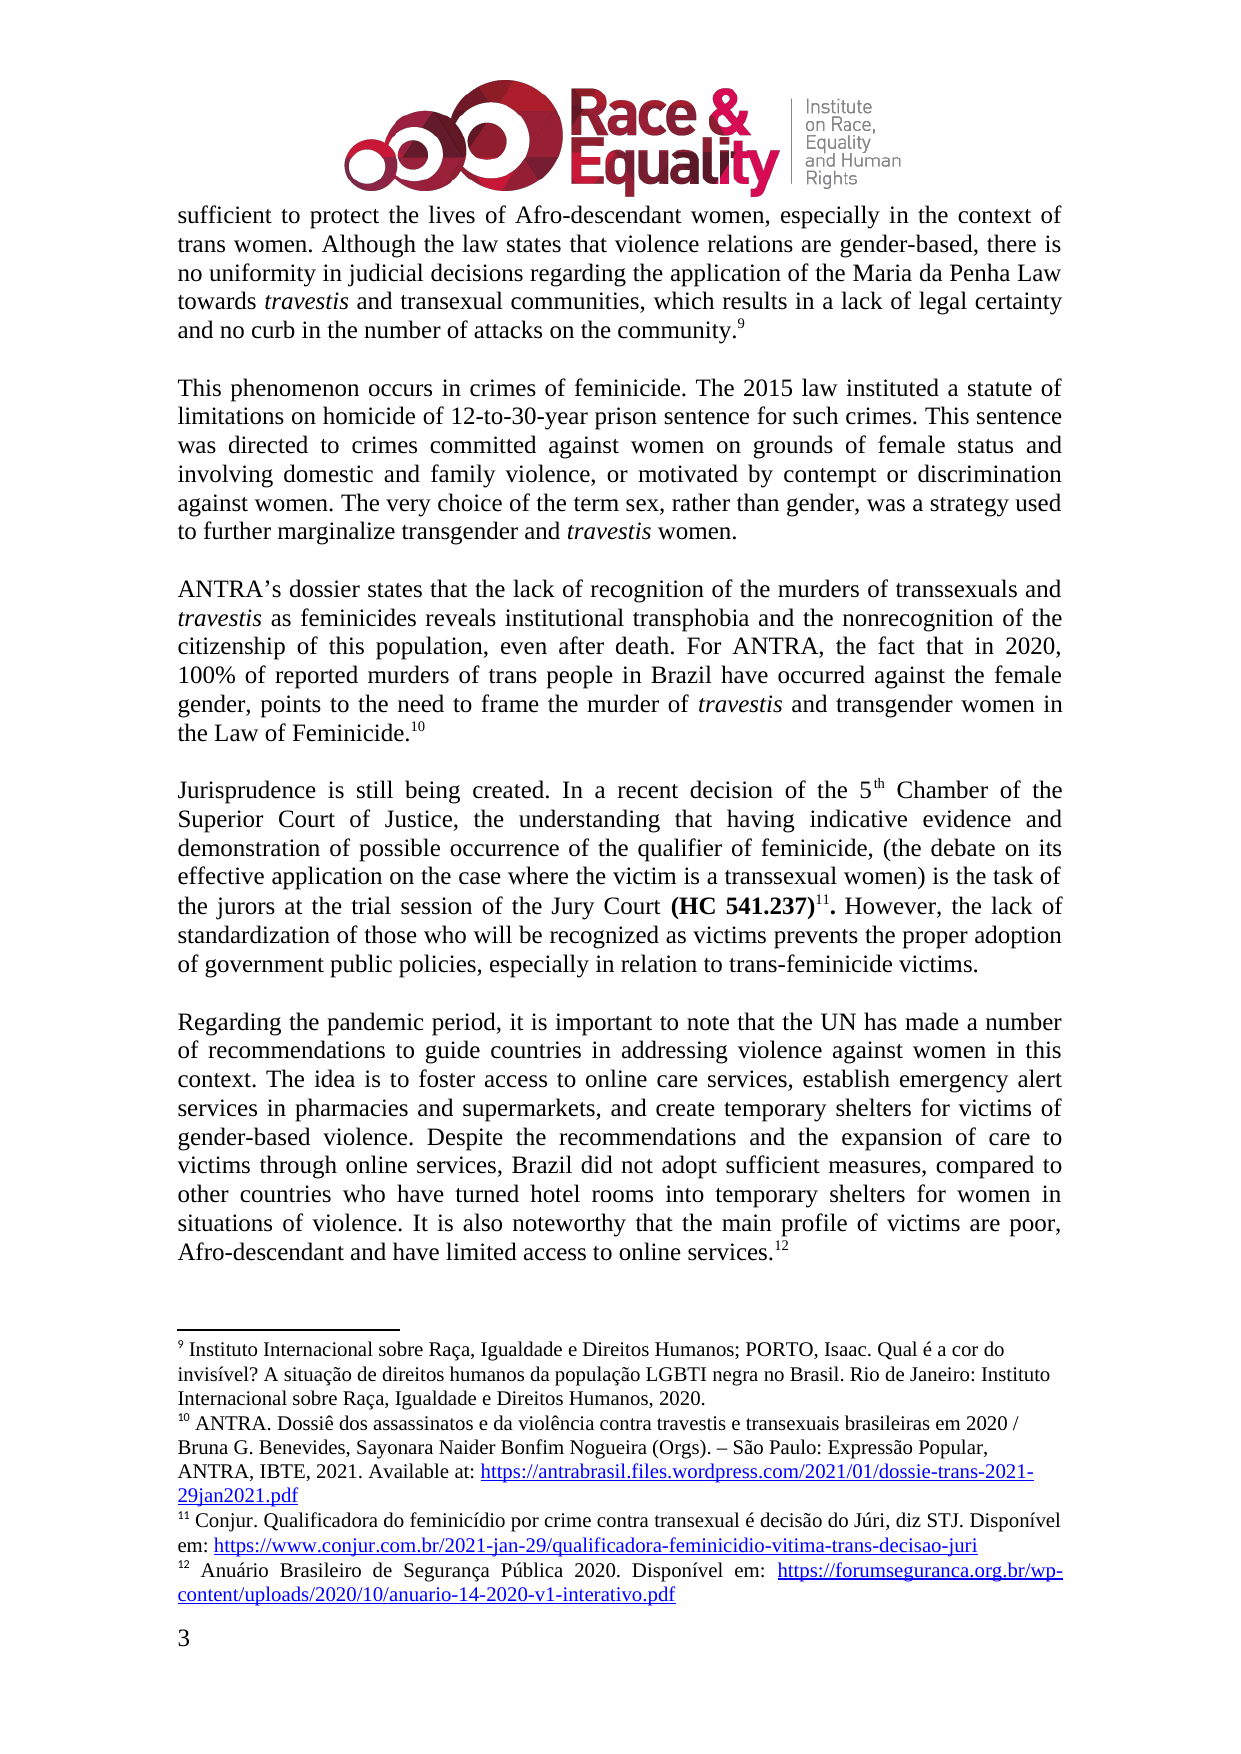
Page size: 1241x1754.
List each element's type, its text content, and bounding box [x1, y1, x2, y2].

list ANTRA’s dossier states that the lack of recognition of the murders of transsexuals and travestis as feminicides reveals institutional transphobia and the nonrecognition of the citizenship of this population, even after death. For ANTRA, the fact that in 2020, 100% of reported murders of trans people in Brazil have occurred against the female gender, points to the need to frame the murder of travestis and transgender women in the Law of Feminicide. [177, 574, 1063, 746]
picture [339, 73, 902, 201]
list This phenomenon occurs in crimes of feminicide. The 2015 law instituted a statute of limitations on homicide of 12-to-30-year prison sentence for such crimes. This sentence was directed to crimes committed against women on grounds of female status and involving domestic and family violence, or motivated by contempt or discrimination against women. The very choice of the term sex, rather than gender, was a strategy used to further marginalize transgender and travestis women. [177, 373, 1063, 545]
list Jurisprudence is still being created. In a recent decision of the 5th Chamber of the Superior Court of Justice, the understanding that having indicative evidence and demonstration of possible occurrence of the qualifier of feminicide, (the debate on its effective application on the case where the victim is a transsexual women) is the task of the jurors at the trial session of the Jury Court (HC 541.237). However, the lack of standardization of those who will be recognized as victims prevents the proper adoption of government public policies, especially in relation to trans-feminicide victims. [177, 775, 1063, 978]
list Regarding the pandemic period, it is important to note that the UN has made a number of recommendations to guide countries in addressing violence against women in this context. The idea is to foster access to online care services, establish emergency alert services in pharmacies and supermarkets, and create temporary shelters for victims of gender-based violence. Despite the recommendations and the expansion of care to victims through online services, Brazil did not adopt sufficient measures, compared to other countries who have turned hotel rooms into temporary shelters for women in situations of violence. It is also noteworthy that the main profile of victims are poor, Afro-descendant and have limited access to online services. [177, 1007, 1063, 1266]
